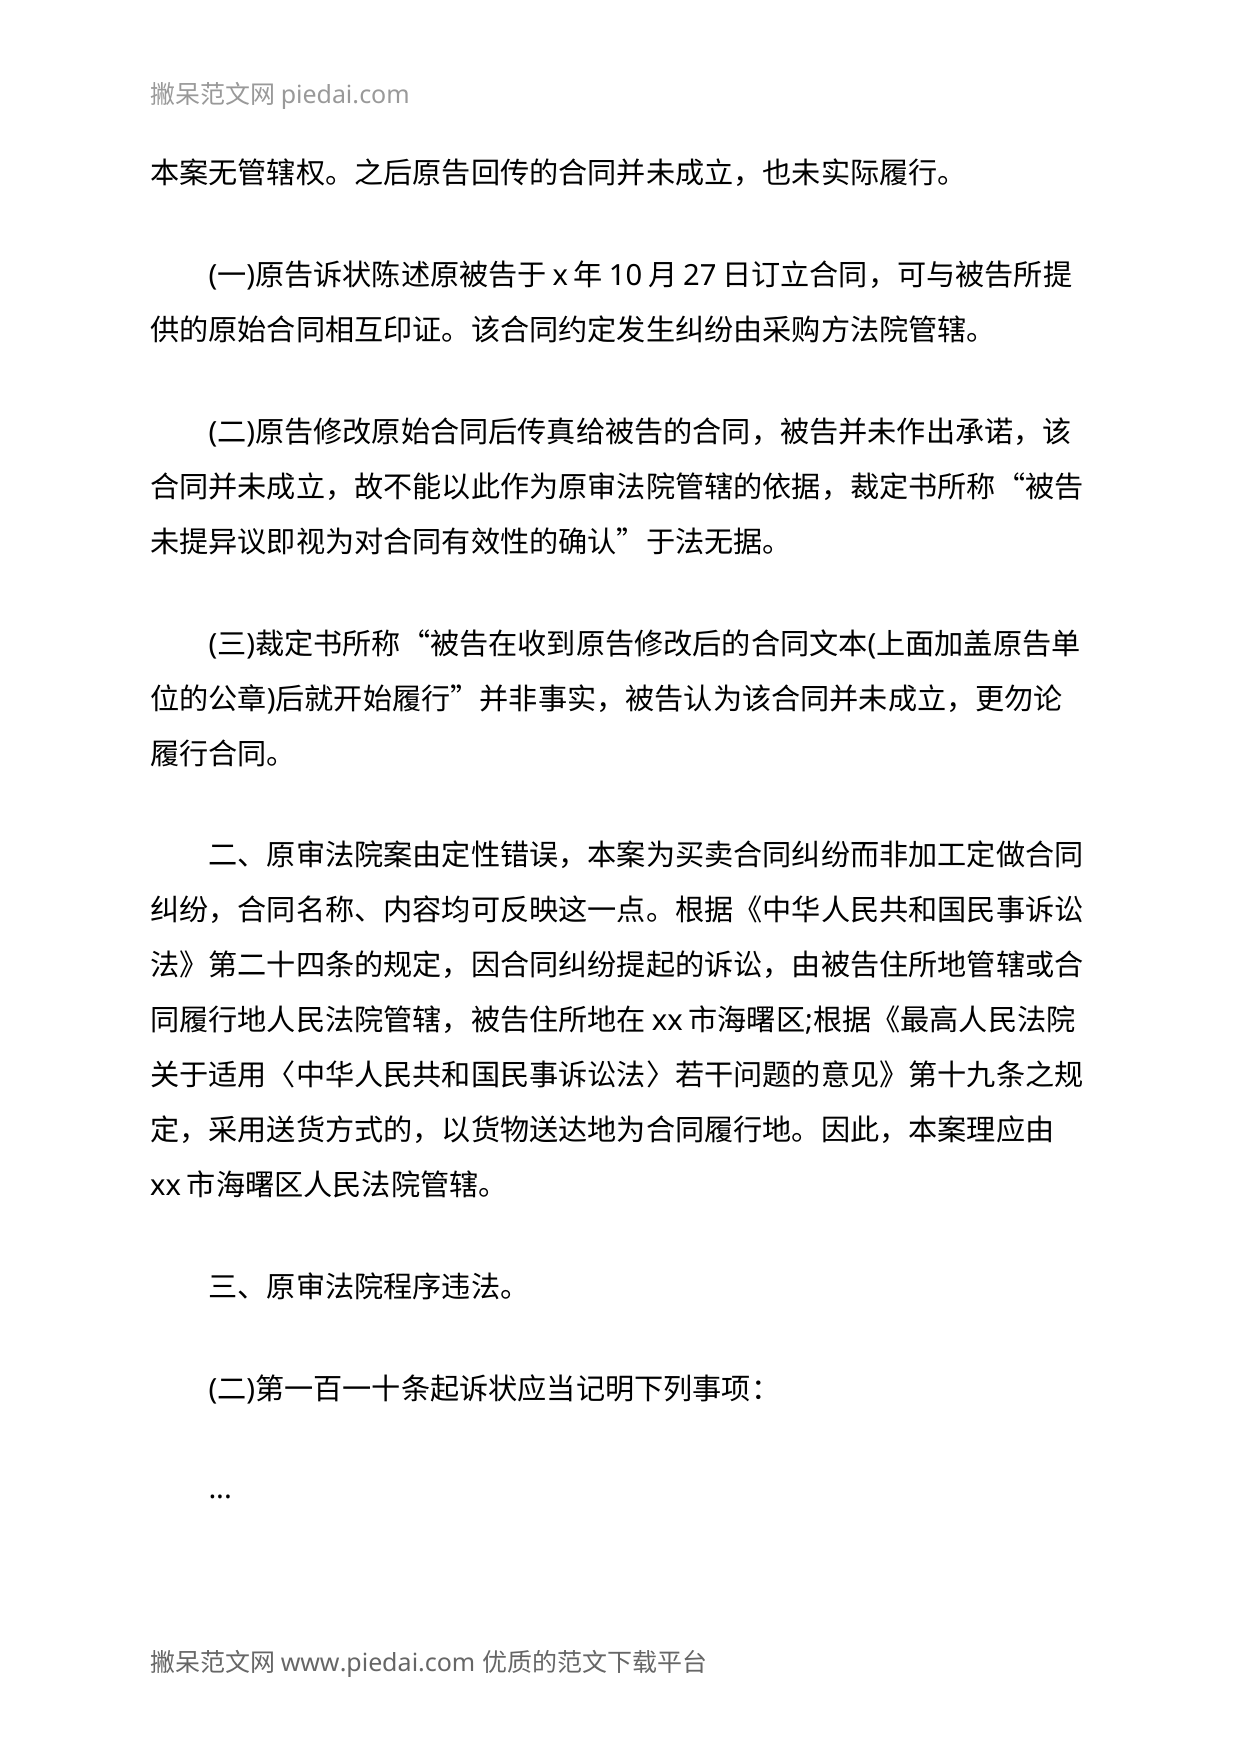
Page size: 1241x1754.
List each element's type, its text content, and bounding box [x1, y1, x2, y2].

text (二)第一百一十条起诉状应当记明下列事项： [150, 1365, 1090, 1408]
text (三)裁定书所称“被告在收到原告修改后的合同文本(上面加盖原告单位的公章)后就开始履行”并非事实，被告认为该合同并未成立，更勿论履行合同。 [150, 620, 1090, 772]
text 二、原审法院案由定性错误，本案为买卖合同纠纷而非加工定做合同纠纷，合同名称、内容均可反映这一点。根据《中华人民共和国民事诉讼法》第二十四条的规定，因合同纠纷提起的诉讼，由被告住所地管辖或合同履行地人民法院管辖，被告住所地在xx市海曙区;根据《最高人民法院关于适用〈中华人民共和国民事诉讼法〉若干问题的意见》第十九条之规定，采用送货方式的，以货物送达地为合同履行地。因此，本案理应由xx市海曙区人民法院管辖。 [150, 832, 1090, 1204]
text ... [150, 1467, 1090, 1507]
text (一)原告诉状陈述原被告于x年10月27日订立合同，可与被告所提供的原始合同相互印证。该合同约定发生纠纷由采购方法院管辖。 [150, 252, 1090, 349]
text (二)原告修改原始合同后传真给被告的合同，被告并未作出承诺，该合同并未成立，故不能以此作为原审法院管辖的依据，裁定书所称“被告未提异议即视为对合同有效性的确认”于法无据。 [150, 408, 1090, 561]
text 三、原审法院程序违法。 [150, 1263, 1090, 1306]
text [150, 150, 1090, 192]
